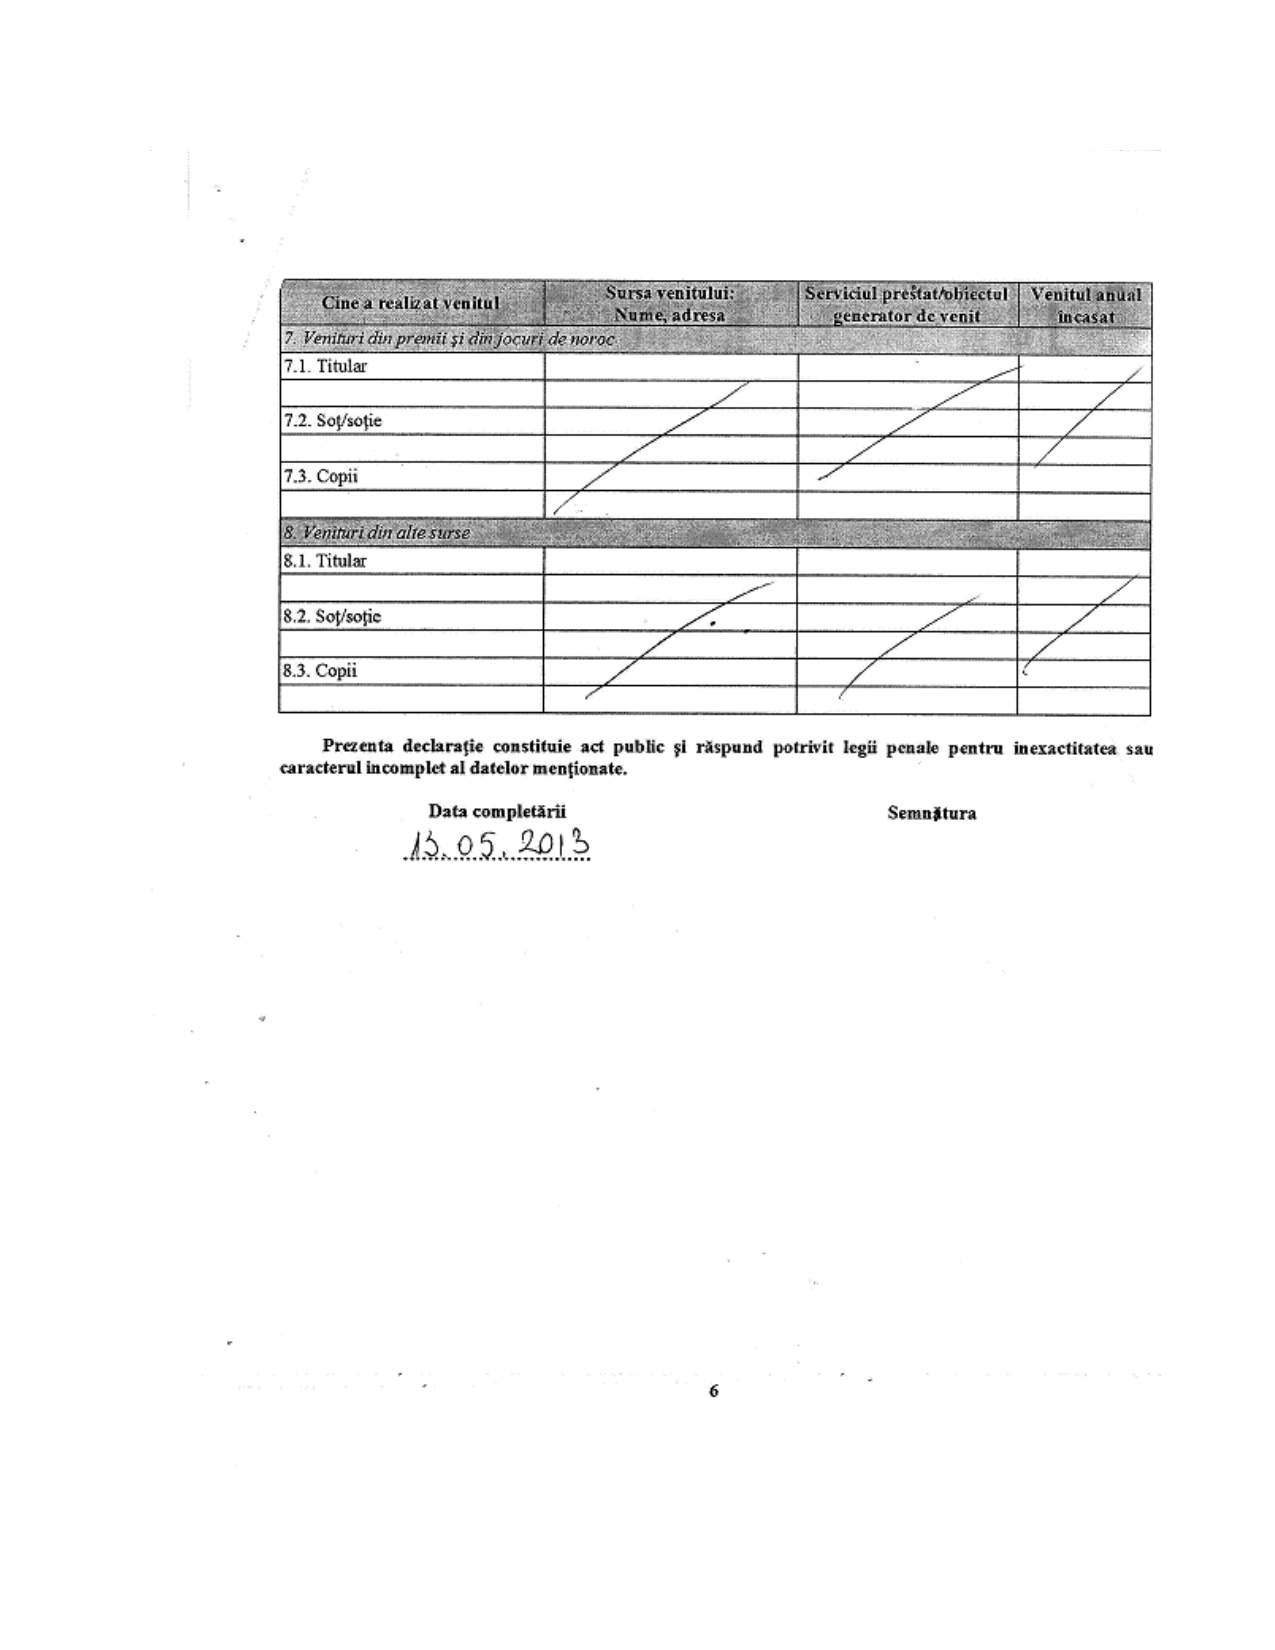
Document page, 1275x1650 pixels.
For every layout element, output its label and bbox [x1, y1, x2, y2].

picture [150, 150, 1161, 1501]
